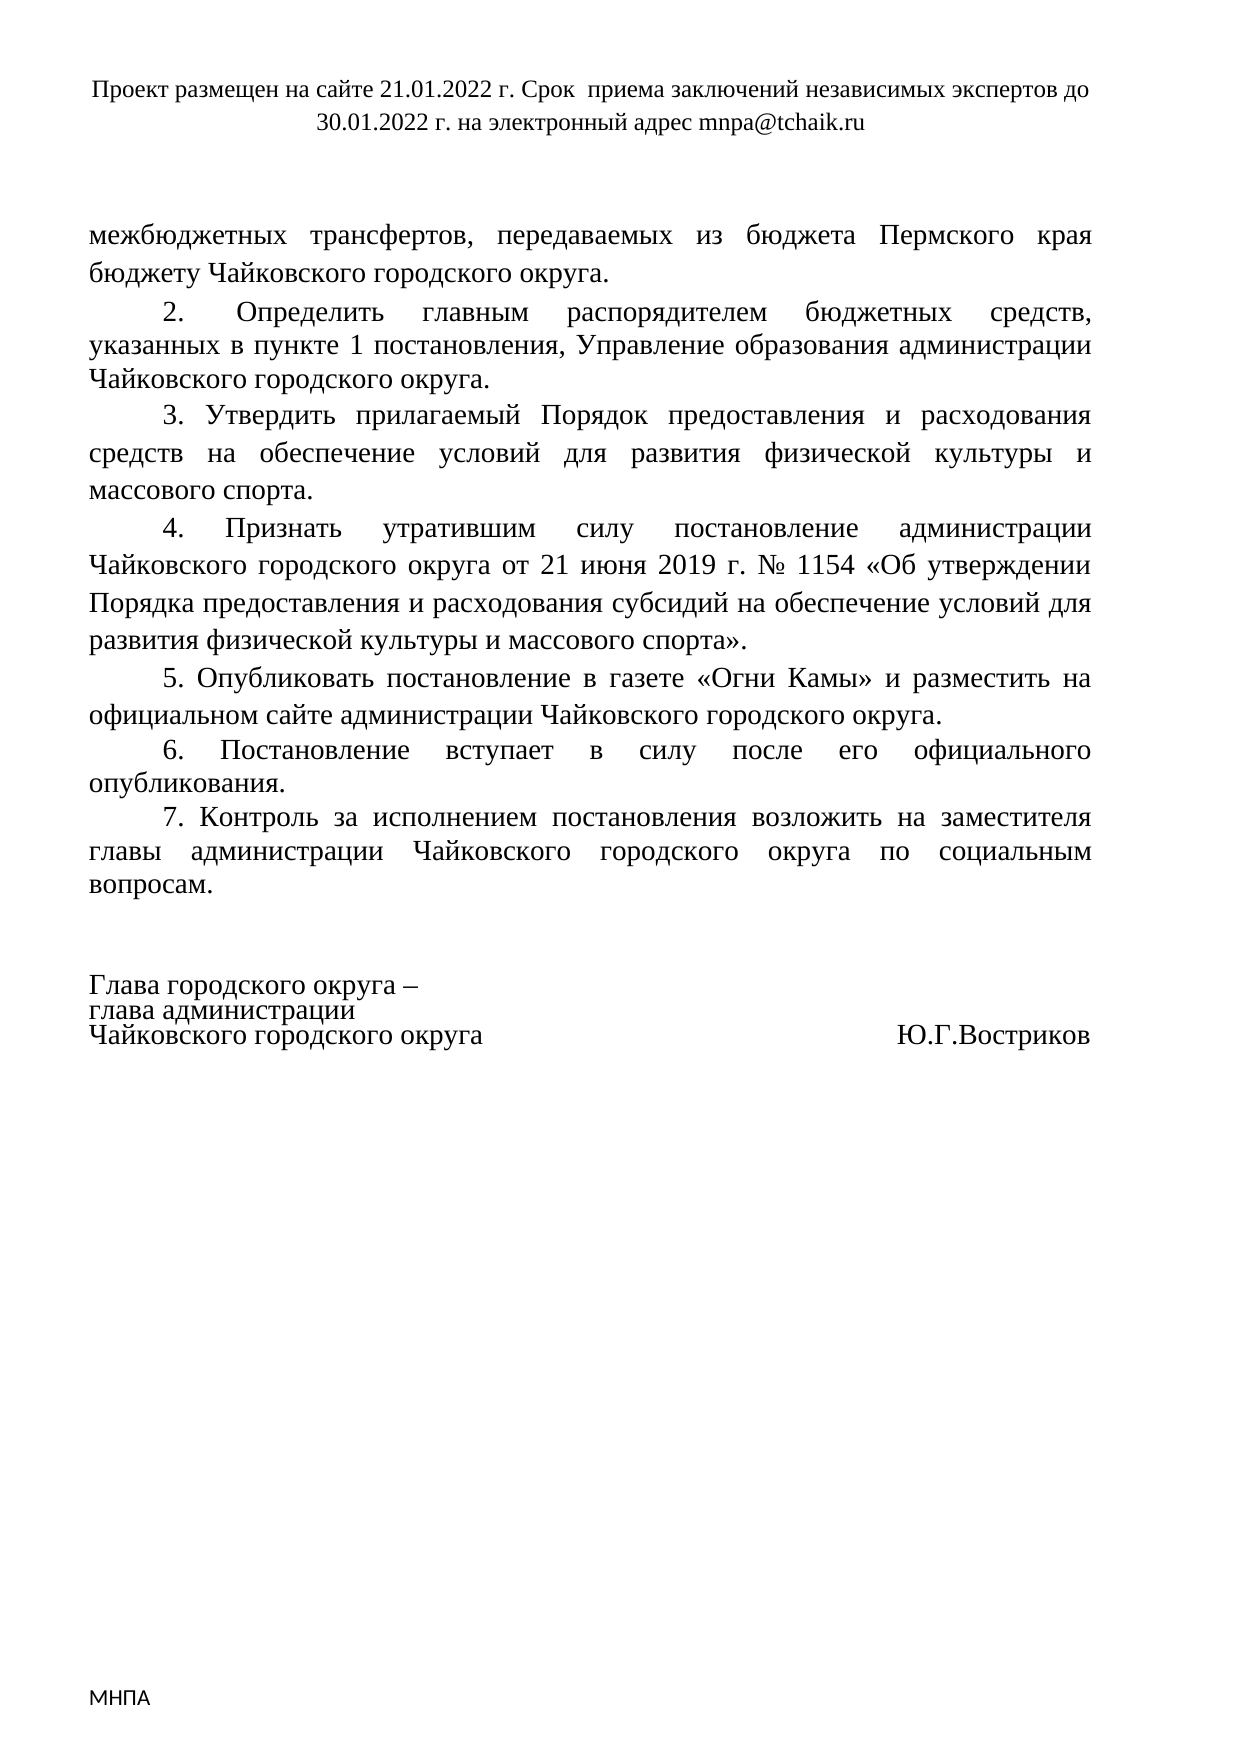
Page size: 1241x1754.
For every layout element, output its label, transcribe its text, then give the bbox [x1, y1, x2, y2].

text 6. Постановление вступает в силу после его официального опубликования. [89, 732, 1092, 799]
text 7. Контроль за исполнением постановления возложить на заместителя главы администрации Чайковского городского округа по социальным вопросам. [89, 799, 1092, 900]
text 4. Признать утратившим силу постановление администрации Чайковского городского округа от 21 июня 2019 г. № 1154 «Об утверждении Порядка предоставления и расходования субсидий на обеспечение условий для развития физической культуры и массового спорта». [89, 507, 1092, 657]
text 5. Опубликовать постановление в газете «Огни Камы» и разместить на официальном сайте администрации Чайковского городского округа. [89, 657, 1092, 732]
text 3. Утвердить прилагаемый Порядок предоставления и расходования средств на обеспечение условий для развития физической культуры и массового спорта. [89, 394, 1092, 507]
text Чайковского городского округа Ю.Г.Востриков [89, 1025, 1092, 1050]
list Определить главным распорядителем бюджетных средств, указанных в пункте 1 постановления, Управление образования администрации Чайковского городского округа. [89, 294, 1092, 394]
text Глава городского округа – [89, 975, 1092, 1000]
text глава администрации [89, 1000, 1092, 1025]
